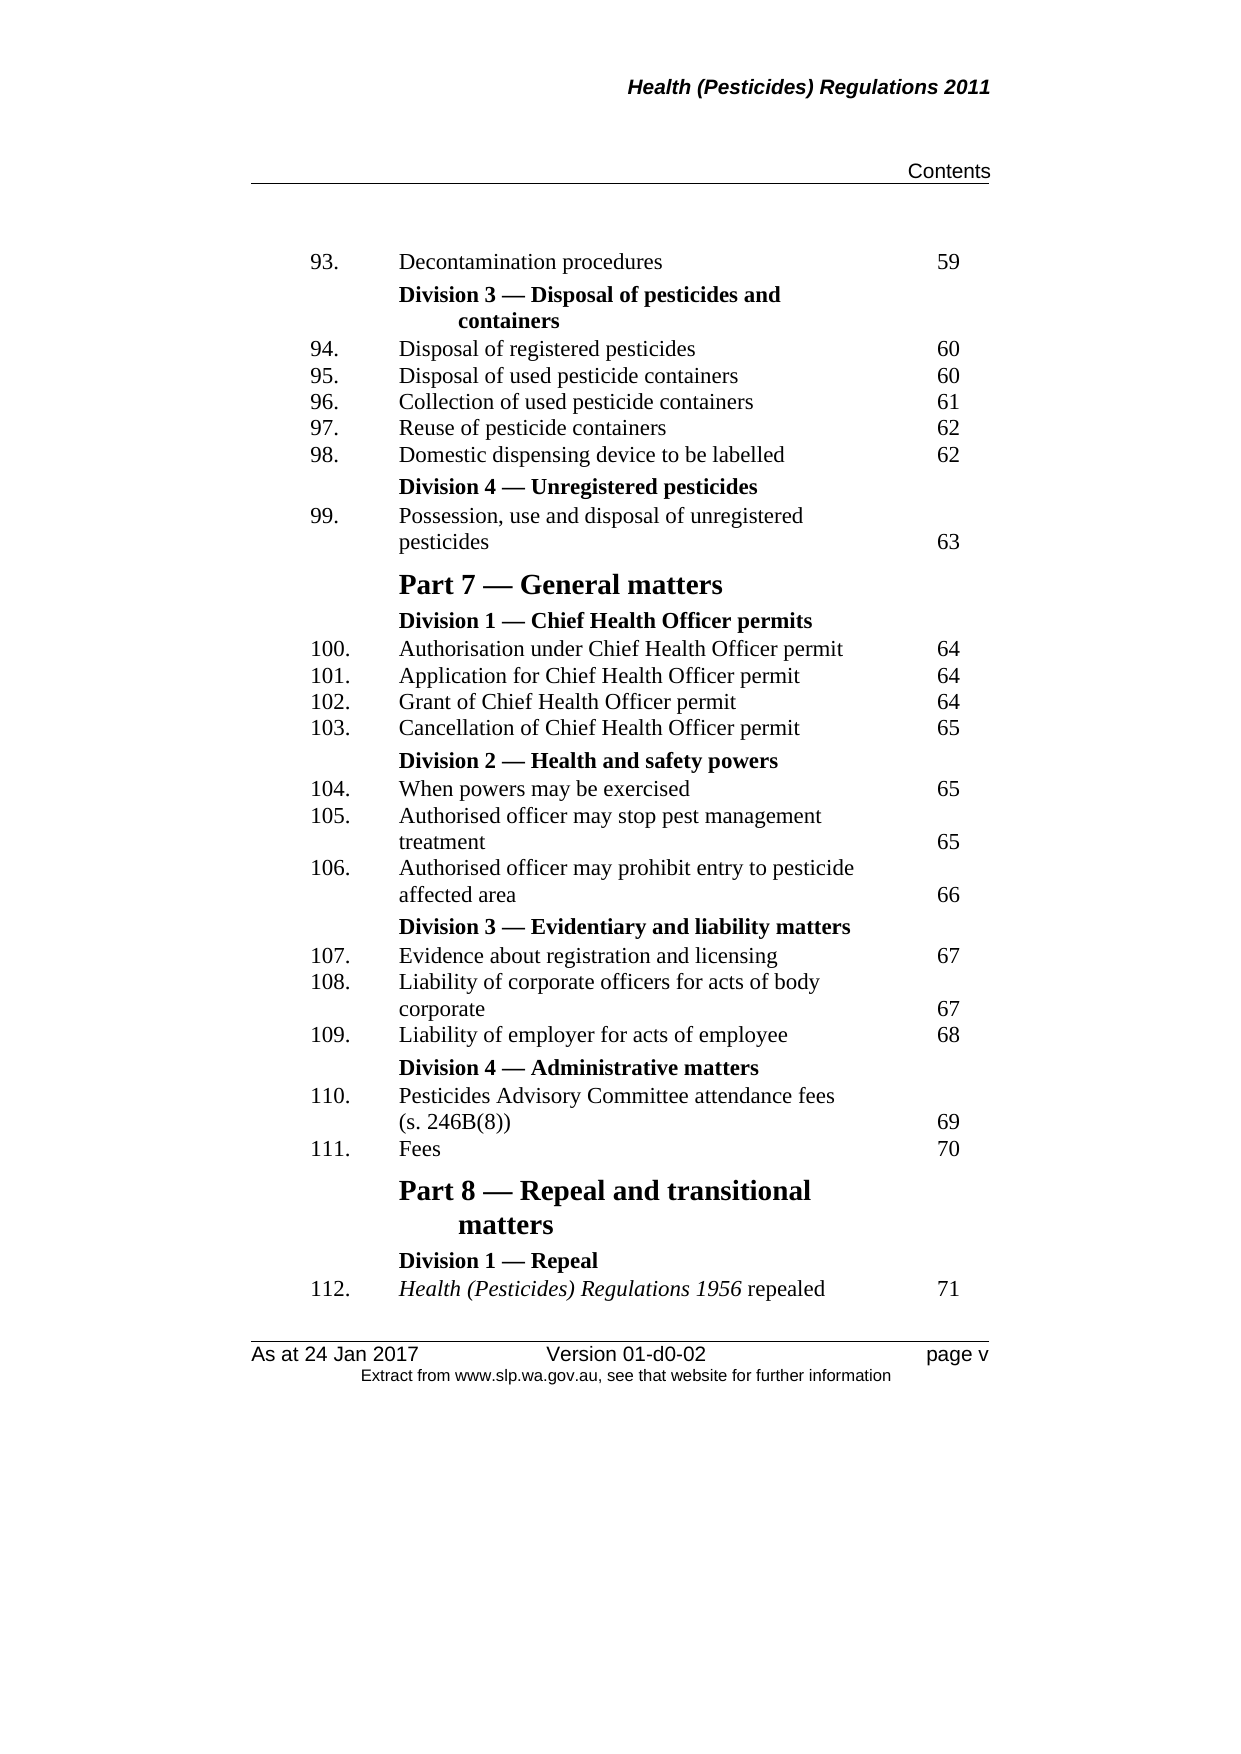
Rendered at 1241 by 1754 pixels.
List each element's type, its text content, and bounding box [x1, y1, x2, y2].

text 108. Liability of corporate officers for acts of body corporate 67 [310, 968, 871, 1021]
text Division 3 — Disposal of pesticides and containers [399, 281, 871, 333]
text 99. Possession, use and disposal of unregistered pesticides 63 [310, 502, 871, 554]
text 94. Disposal of registered pesticides 60 [310, 335, 871, 362]
text 102. Grant of Chief Health Officer permit 64 [310, 688, 871, 714]
text 104. When powers may be exercised 65 [310, 775, 871, 802]
text 95. Disposal of used pesticide containers 60 [310, 362, 871, 388]
text Division 4 — Unregistered pesticides [399, 473, 871, 500]
text 110. Pesticides Advisory Committee attendance fees (s. 246B(8)) 69 [310, 1082, 871, 1135]
text Division 2 — Health and safety powers [399, 747, 871, 773]
text 105. Authorised officer may stop pest management treatment 65 [310, 802, 871, 854]
text Division 3 — Evidentiary and liability matters [399, 913, 871, 940]
text 101. Application for Chief Health Officer permit 64 [310, 662, 871, 688]
text Division 1 — Repeal [399, 1247, 871, 1273]
text 109. Liability of employer for acts of employee 68 [310, 1021, 871, 1047]
text 111. Fees 70 [310, 1135, 871, 1161]
text Division 4 — Administrative matters [399, 1053, 871, 1080]
text 98. Domestic dispensing device to be labelled 62 [310, 441, 871, 467]
text 103. Cancellation of Chief Health Officer permit 65 [310, 714, 871, 741]
text 97. Reuse of pesticide containers 62 [310, 414, 871, 441]
text 96. Collection of used pesticide containers 61 [310, 388, 871, 414]
text 107. Evidence about registration and licensing 67 [310, 942, 871, 968]
text 100. Authorisation under Chief Health Officer permit 64 [310, 635, 871, 662]
text 112. Health (Pesticides) Regulations 1956 repealed 71 [310, 1275, 871, 1302]
text 106. Authorised officer may prohibit entry to pesticide affected area 66 [310, 854, 871, 907]
text Part 8 — Repeal and transitional matters [399, 1173, 871, 1241]
text Part 7 — General matters [399, 567, 871, 601]
text Division 1 — Chief Health Officer permits [399, 607, 871, 633]
text 93. Decontamination procedures 59 [310, 248, 871, 274]
